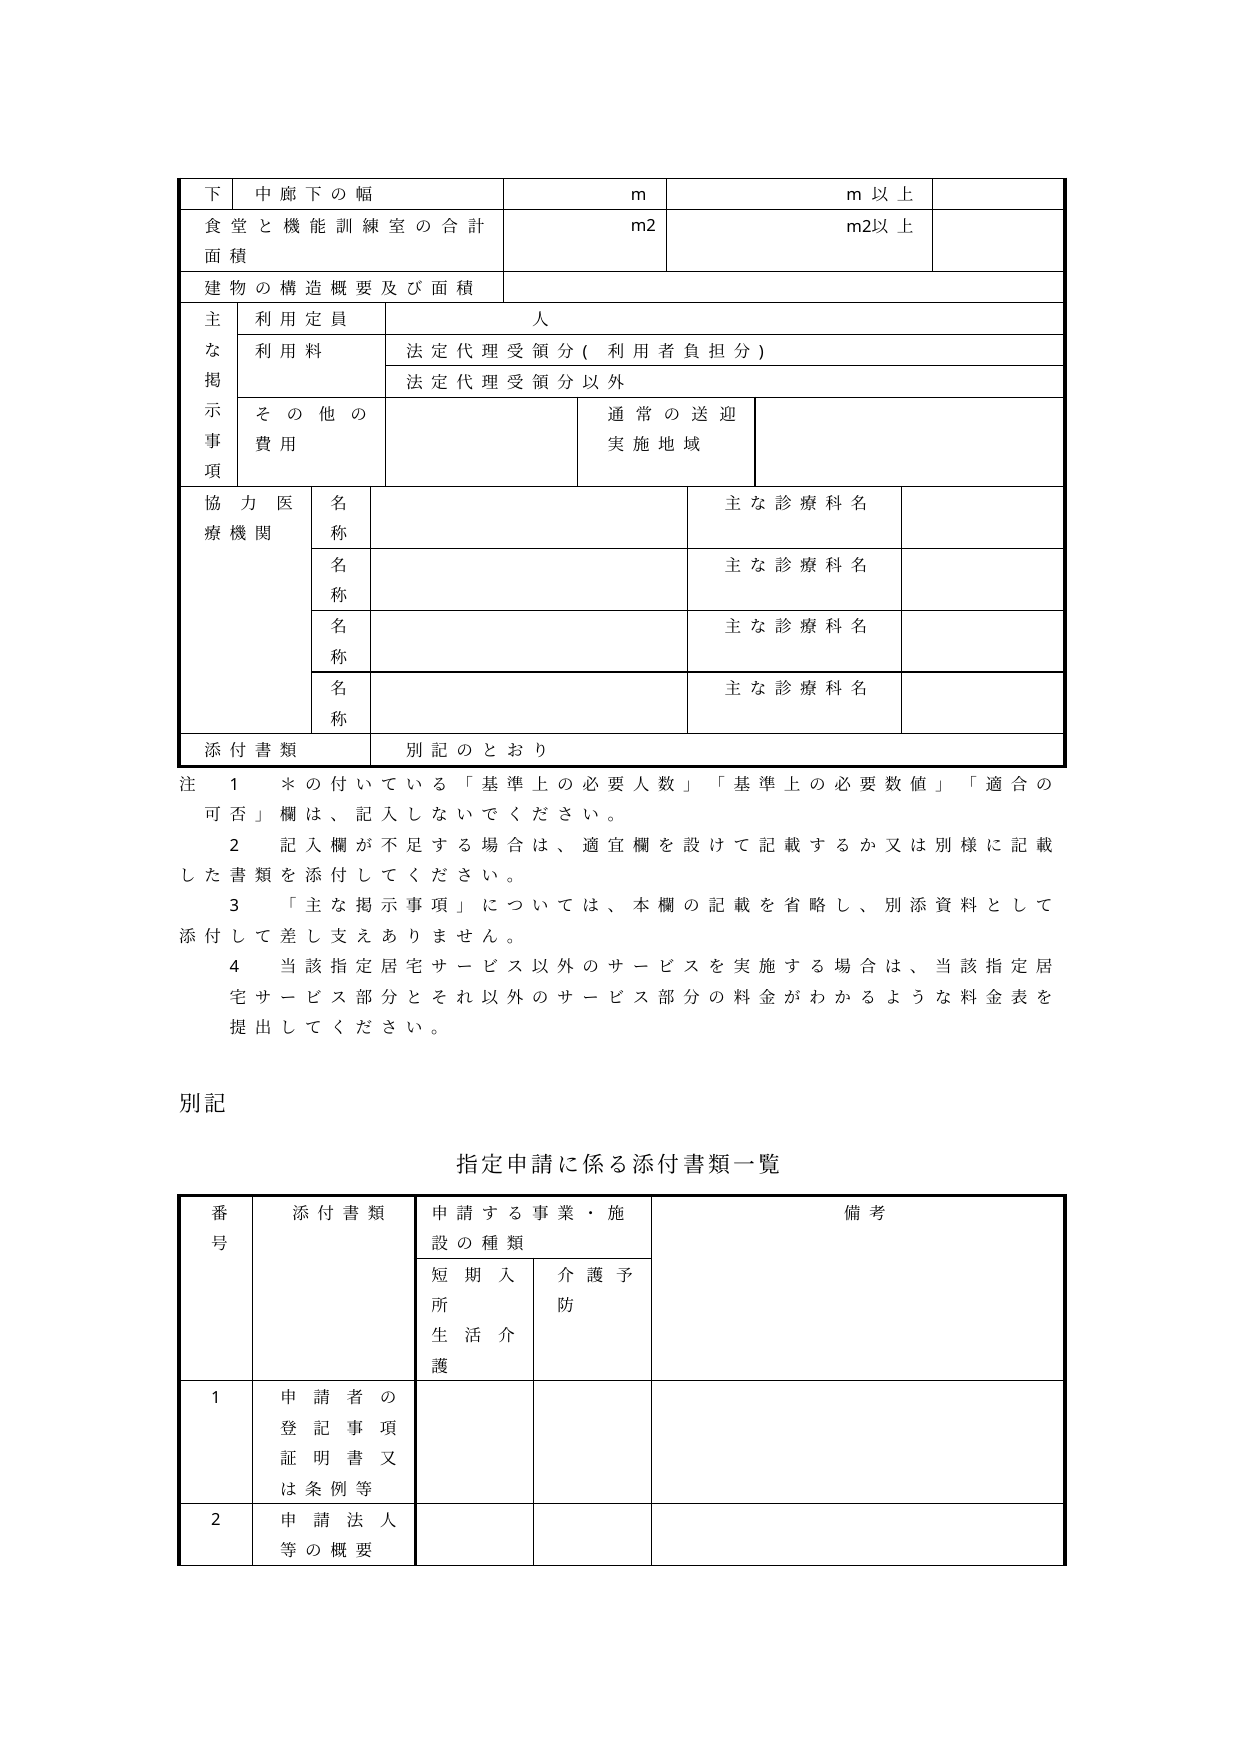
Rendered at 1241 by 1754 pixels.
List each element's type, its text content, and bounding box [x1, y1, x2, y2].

table_cell [902, 611, 1063, 671]
table_cell 主な掲示事項 [181, 303, 237, 486]
table_cell 名称 [312, 673, 370, 733]
table_cell m2以上 [667, 210, 932, 271]
table_cell [504, 272, 1063, 302]
table_cell [933, 179, 1063, 209]
table_cell 主な診療科名 [688, 487, 901, 548]
table_cell 名称 [312, 611, 370, 671]
table_cell その他の費用 [238, 398, 385, 486]
table_header 備考 [652, 1197, 1063, 1380]
table_cell 通常の送迎実施地域 [578, 398, 754, 486]
table_cell [386, 398, 577, 486]
table_cell 中廊下の幅 [233, 179, 503, 209]
table_cell 食堂と機能訓練室の合計面積 [181, 210, 503, 271]
text 指定申請に係る添付書類一覧 [179, 1133, 1061, 1194]
table_cell 添付書類 [181, 734, 370, 765]
text 注 1 ＊の付いている「基準上の必要人数」「基準上の必要数値」「適合の可否」欄は、記入しないでください。 [179, 768, 1061, 829]
table_cell [371, 549, 687, 609]
table_cell 法定代理受領分(利用者負担分) [386, 335, 1063, 365]
table_cell [371, 673, 687, 733]
table_cell 申請法人等の概要 [253, 1504, 414, 1565]
table_cell [756, 398, 1063, 486]
text 3 「主な掲示事項」については、本欄の記載を省略し、別添資料として添付して差し支えありません。 [179, 889, 1061, 950]
table_cell 名称 [312, 549, 370, 609]
table_header 申請する事業・施設の種類 [417, 1197, 651, 1258]
table_cell 介護予防 [534, 1259, 651, 1380]
table_cell [371, 611, 687, 671]
table_cell 2 [181, 1504, 252, 1565]
table_cell 利用定員 [238, 303, 385, 334]
table_cell 別記のとおり [371, 734, 1063, 765]
table_cell 人 [386, 303, 1063, 334]
text 4 当該指定居宅サービス以外のサービスを実施する場合は、当該指定居宅サービス部分とそれ以外のサービス部分の料金がわかるような料金表を提出してください。 [211, 950, 1061, 1042]
table_cell 法定代理受領分以外 [386, 366, 1063, 397]
table_cell 申請者の登記事項証明書又は条例等 [253, 1381, 414, 1503]
table_cell [652, 1381, 1063, 1503]
table_cell m [504, 179, 666, 209]
table_cell 廊下 [181, 179, 232, 209]
table_cell 協力医療機関 [181, 487, 311, 733]
table_cell [902, 487, 1063, 548]
table_cell 利用料 [238, 335, 385, 397]
table_cell m2 [504, 210, 666, 271]
table_cell [902, 549, 1063, 609]
table_cell 建物の構造概要及び面積 [181, 272, 503, 302]
text 別記 [179, 1072, 1061, 1133]
table_cell 1 [181, 1381, 252, 1503]
table_cell [417, 1504, 533, 1565]
table_cell [534, 1504, 651, 1565]
table_cell [417, 1381, 533, 1503]
table_cell [902, 673, 1063, 733]
table_cell 主な診療科名 [688, 549, 901, 609]
table_cell 主な診療科名 [688, 673, 901, 733]
table_cell [371, 487, 687, 548]
text 2 記入欄が不足する場合は、適宜欄を設けて記載するか又は別様に記載した書類を添付してください。 [179, 829, 1061, 889]
table_cell [534, 1381, 651, 1503]
table_cell m以上 [667, 179, 932, 209]
table_header 添付書類 [253, 1197, 414, 1380]
table_header 番号 [181, 1197, 252, 1380]
table_cell [652, 1504, 1063, 1565]
table_cell 主な診療科名 [688, 611, 901, 671]
table_cell [933, 210, 1063, 271]
table_cell 名称 [312, 487, 370, 548]
table_cell 短期入所 生活介護 [417, 1259, 533, 1380]
